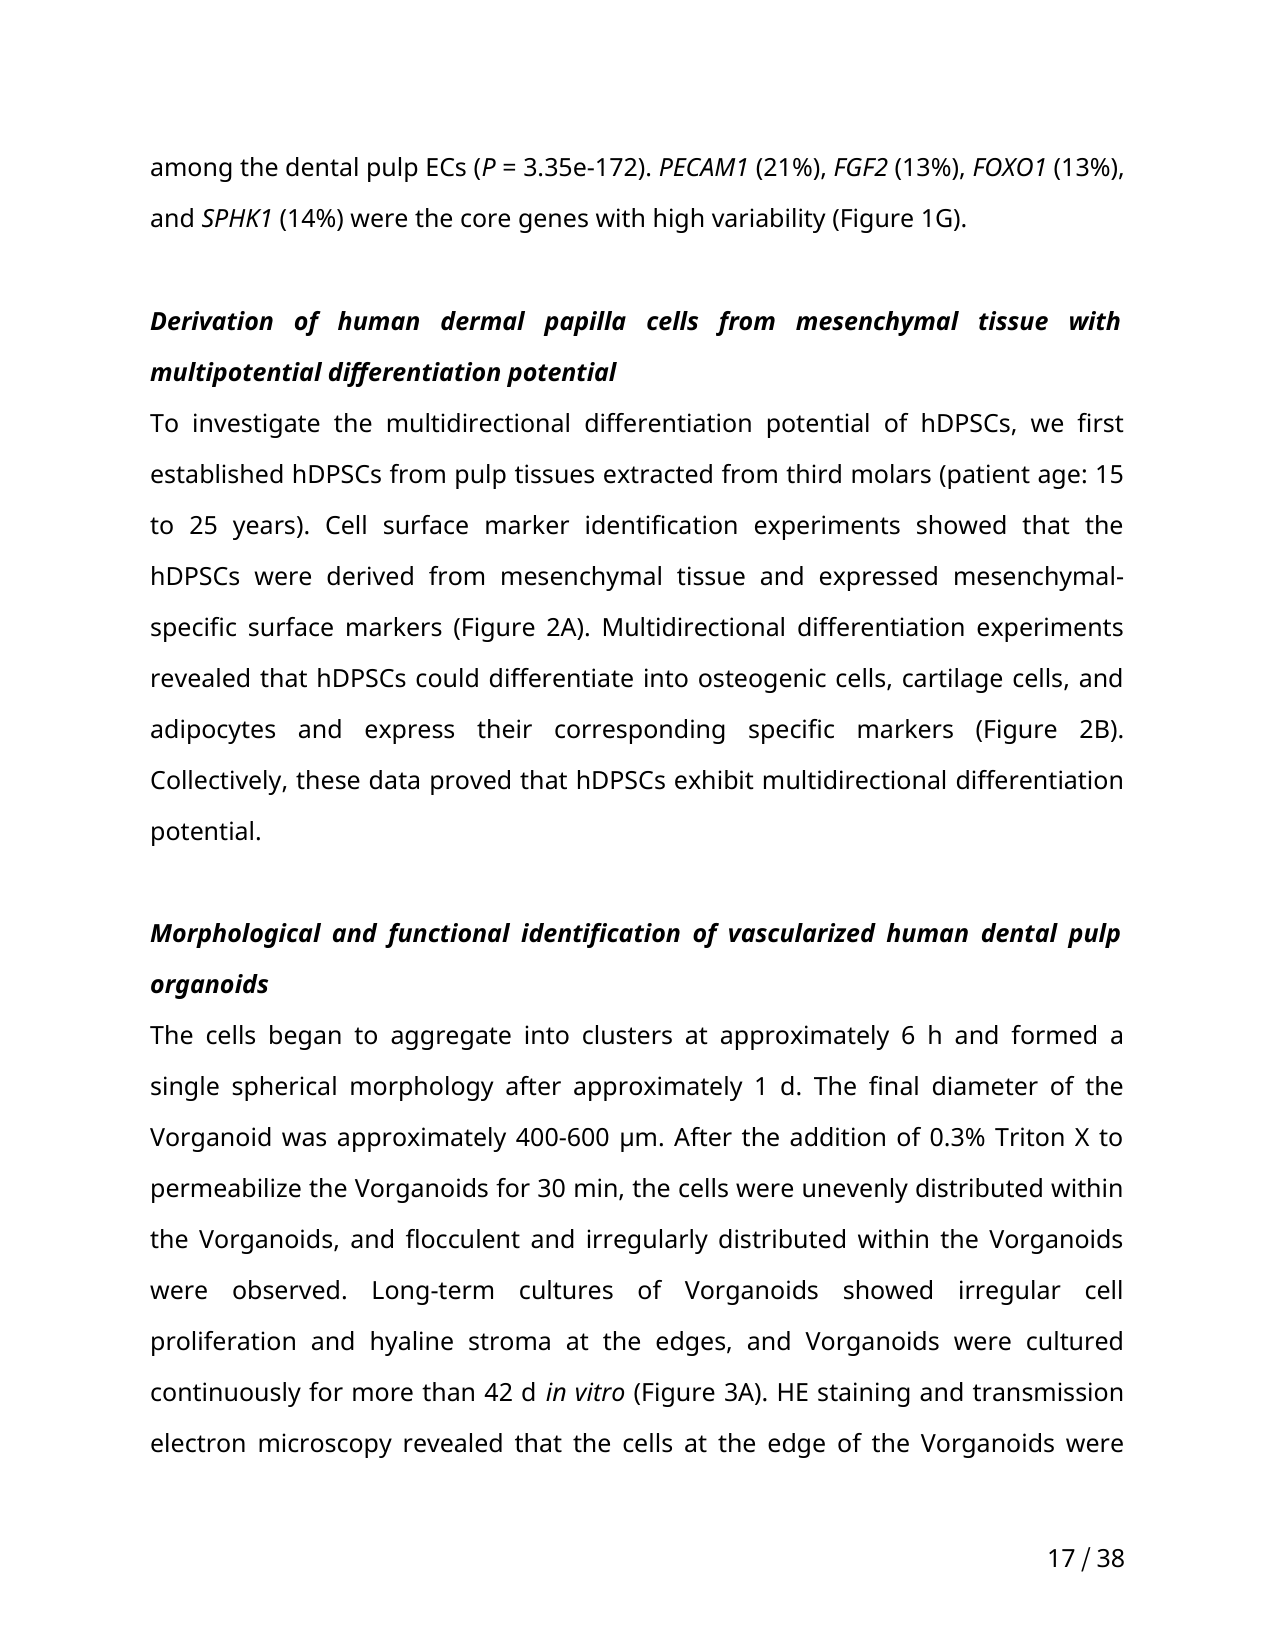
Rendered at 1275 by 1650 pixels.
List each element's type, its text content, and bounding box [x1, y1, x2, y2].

text To investigate the multidirectional differentiation potential of hDPSCs, we first established hDPSCs from pulp tissues extracted from third molars (patient age: 15 to 25 years). Cell surface marker identification experiments showed that the hDPSCs were derived from mesenchymal tissue and expressed mesenchymal-specific surface markers (Figure 2A). Multidirectional differentiation experiments revealed that hDPSCs could differentiate into osteogenic cells, cartilage cells, and adipocytes and express their corresponding specific markers (Figure 2B). Collectively, these data proved that hDPSCs exhibit multidirectional differentiation potential. [150, 405, 1125, 848]
text Derivation of human dermal papilla cells from mesenchymal tissue with multipotential differentiation potential [150, 303, 1125, 388]
text Morphological and functional identification of vascularized human dental pulp organoids [150, 916, 1125, 1001]
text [150, 1018, 1125, 1460]
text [150, 150, 1125, 235]
